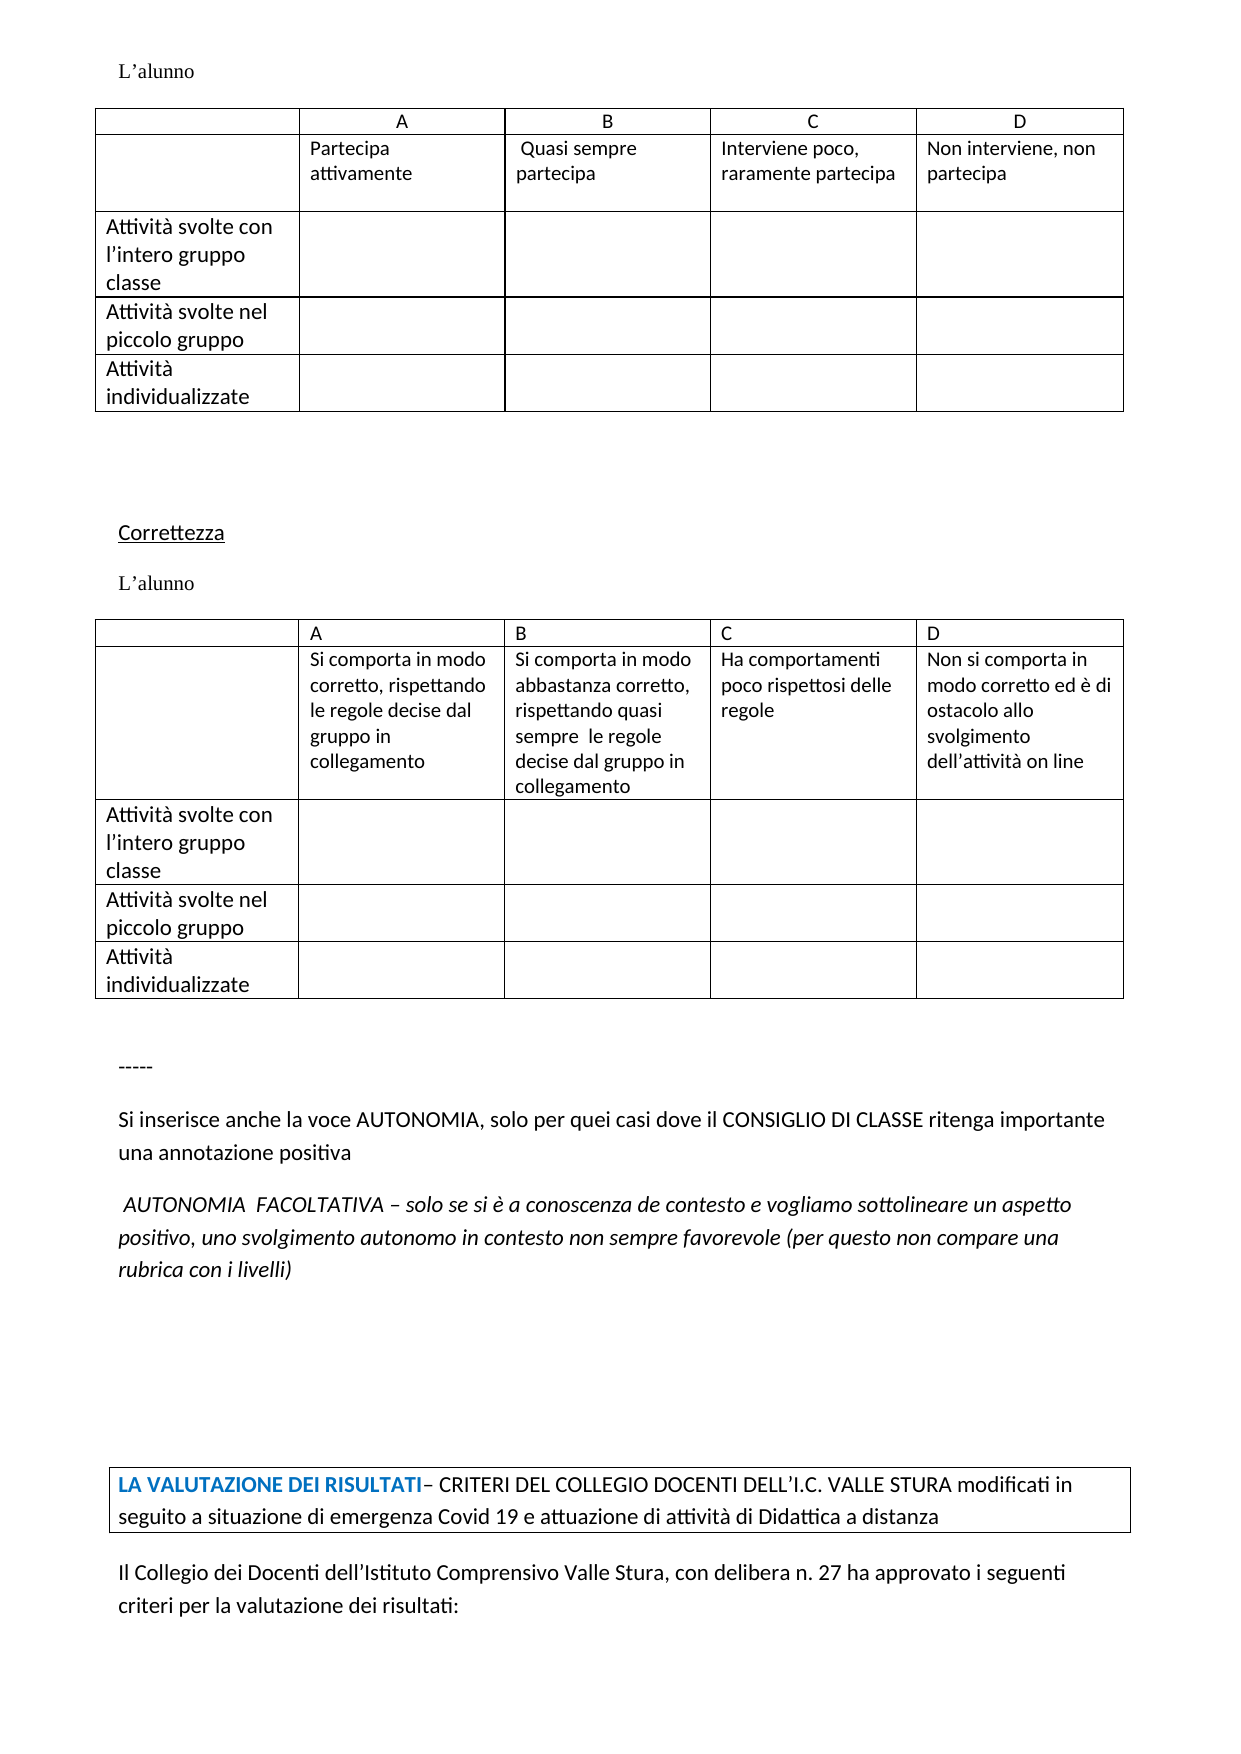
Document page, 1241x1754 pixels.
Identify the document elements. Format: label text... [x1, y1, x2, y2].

table_cell [506, 355, 710, 411]
table_cell Non interviene, non partecipa [917, 135, 1123, 211]
table_cell Si comporta in modo abbastanza corretto, rispettando quasi sempre le regole decise dal gruppo in collegamento [505, 647, 710, 799]
text Correttezza [118, 518, 1122, 546]
table_cell [300, 298, 504, 353]
table_cell Si comporta in modo corretto, rispettando le regole decise dal gruppo in collegamento [299, 647, 504, 799]
table_cell [917, 885, 1123, 941]
table_cell Attività svolte con l’intero gruppo classe [96, 800, 298, 884]
table_header C [711, 620, 916, 646]
table_cell Attività individualizzate [96, 355, 299, 411]
table_cell [711, 885, 916, 941]
table_cell [711, 800, 916, 884]
table_cell Attività svolte con l’intero gruppo classe [96, 212, 299, 296]
text AUTONOMIA FACOLTATIVA – solo se si è a conoscenza de contesto e vogliamo sottolineare un aspetto positivo, uno svolgimento autonomo in contesto non sempre favorevole (per questo non compare una rubrica con i livelli) [118, 1191, 1122, 1283]
table_cell [505, 942, 710, 998]
table_cell Non si comporta in modo corretto ed è di ostacolo allo svolgimento dell’attività on line [917, 647, 1123, 799]
table_cell Ha comportamenti poco rispettosi delle regole [711, 647, 916, 799]
table_header A [299, 620, 504, 646]
table_cell [505, 800, 710, 884]
table_cell Partecipa attivamente [300, 135, 504, 211]
table_cell [96, 647, 298, 799]
table_cell [917, 800, 1123, 884]
table_cell Attività svolte nel piccolo gruppo [96, 298, 299, 353]
table_cell [299, 942, 504, 998]
text Il Collegio dei Docenti dell’Istituto Comprensivo Valle Stura, con delibera n. 27 ha approvato i seguenti criteri per la valutazione dei risultati: [118, 1558, 1122, 1619]
table_cell [917, 942, 1123, 998]
table_header C [711, 109, 916, 134]
table_header D [917, 109, 1123, 134]
table_header B [506, 109, 710, 134]
table_header [96, 620, 298, 646]
table_cell [711, 212, 916, 296]
table_cell [505, 885, 710, 941]
table_cell Interviene poco, raramente partecipa [711, 135, 916, 211]
table_cell [917, 298, 1123, 353]
text LA VALUTAZIONE DEI RISULTATI– CRITERI DEL COLLEGIO DOCENTI DELL’I.C. VALLE STURA modificati in seguito a situazione di emergenza Covid 19 e attuazione di attività di Didattica a distanza [110, 1468, 1130, 1532]
table_cell [96, 135, 299, 211]
table_cell [711, 942, 916, 998]
text ----- [118, 1052, 1122, 1080]
table_cell [506, 298, 710, 353]
text L’alunno [118, 59, 1122, 83]
table_cell [917, 212, 1123, 296]
table_cell Attività svolte nel piccolo gruppo [96, 885, 298, 941]
table_header [96, 109, 299, 134]
table_cell [917, 355, 1123, 411]
text L’alunno [118, 571, 1122, 595]
table_cell [711, 355, 916, 411]
table_cell Quasi sempre partecipa [506, 135, 710, 211]
text Si inserisce anche la voce AUTONOMIA, solo per quei casi dove il CONSIGLIO DI CLASSE ritenga importante una annotazione positiva [118, 1105, 1122, 1166]
table_cell [711, 298, 916, 353]
table_cell Attività individualizzate [96, 942, 298, 998]
table_cell [300, 212, 504, 296]
table_header B [505, 620, 710, 646]
table_cell [300, 355, 504, 411]
table_cell [299, 800, 504, 884]
table_cell [299, 885, 504, 941]
table_header D [917, 620, 1123, 646]
table_cell [506, 212, 710, 296]
table_header A [300, 109, 504, 134]
